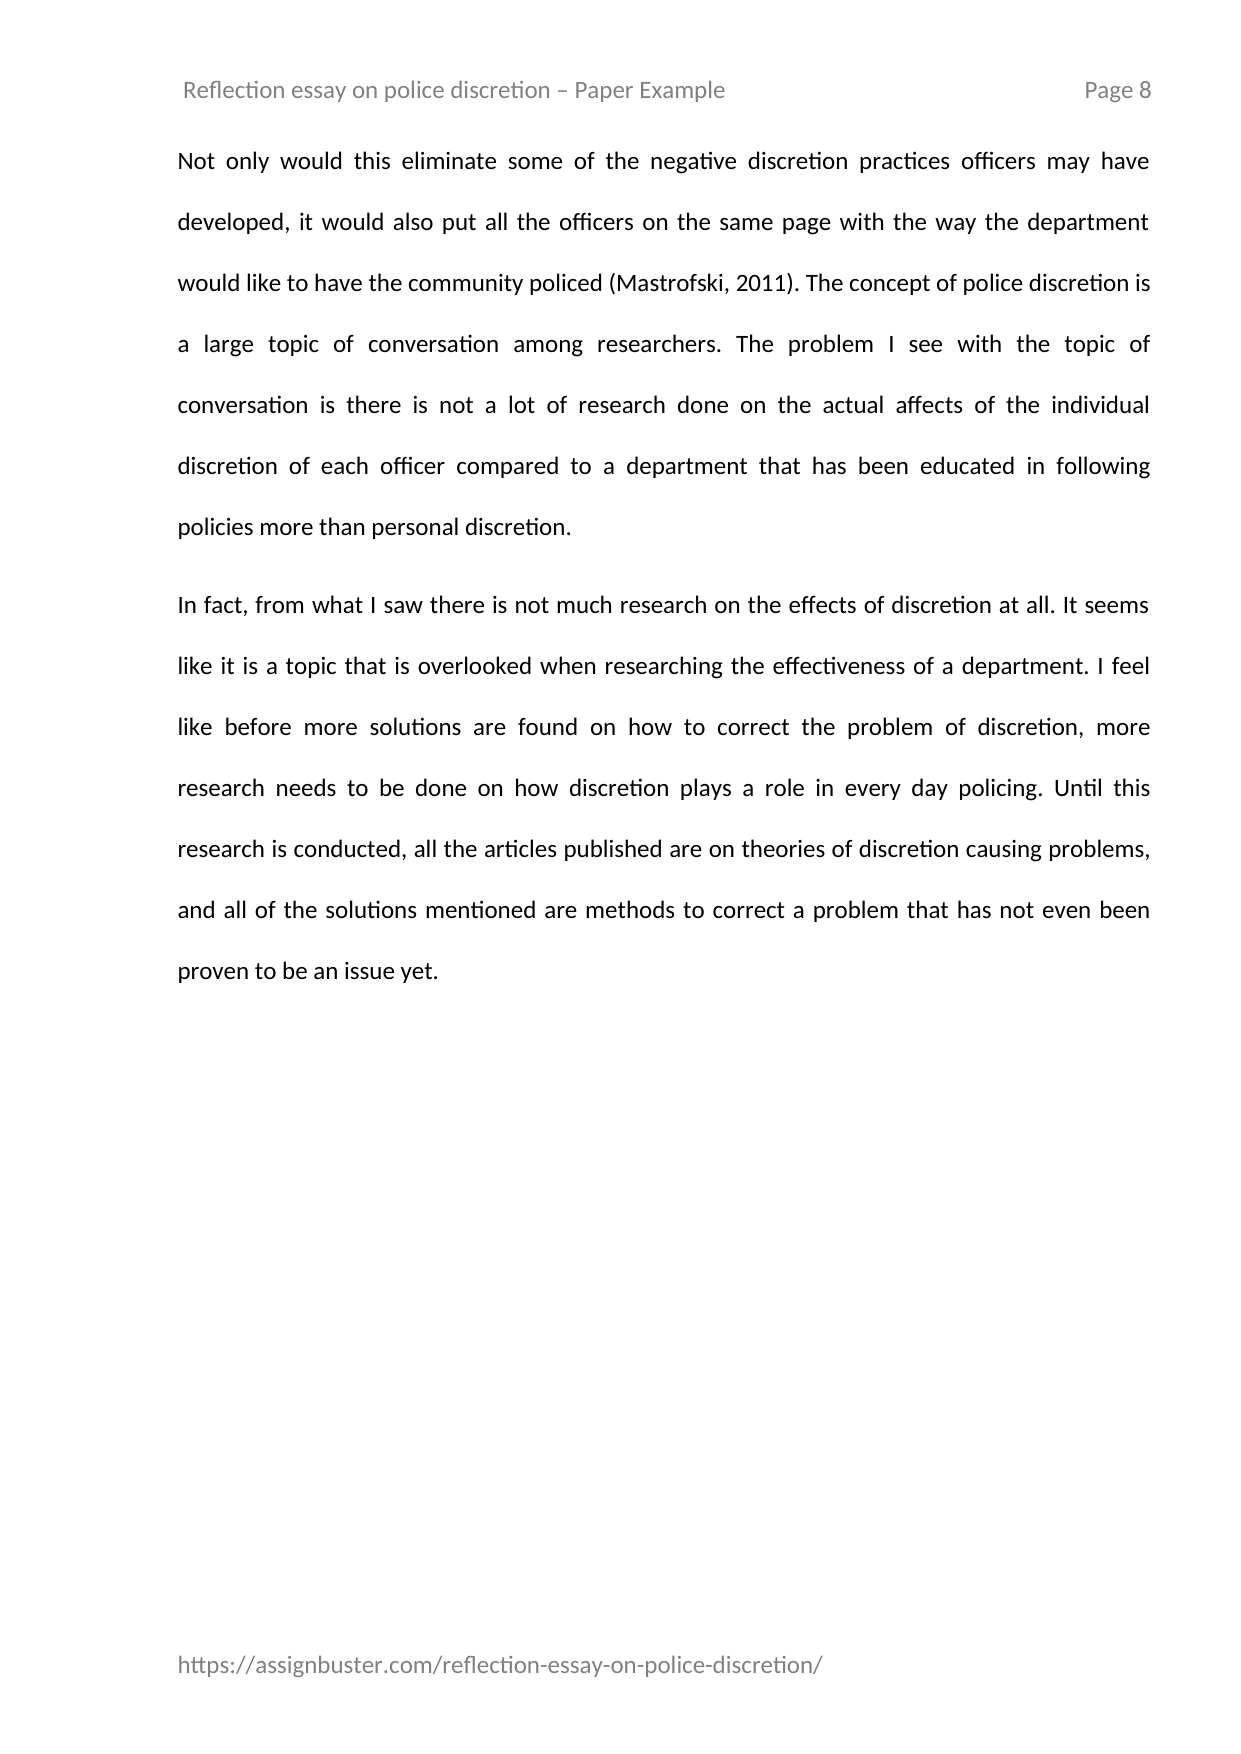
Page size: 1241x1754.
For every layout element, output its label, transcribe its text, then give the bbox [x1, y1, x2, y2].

text Not only would this eliminate some of the negative discretion practices officers may have developed, it would also put all the officers on the same page with the way the department would like to have the community policed (Mastrofski, 2011). The concept of police discretion is a large topic of conversation among researchers. The problem I see with the topic of conversation is there is not a lot of research done on the actual affects of the individual discretion of each officer compared to a department that has been educated in following policies more than personal discretion. [177, 145, 1152, 542]
text In fact, from what I saw there is not much research on the effects of discretion at all. It seems like it is a topic that is overlooked when researching the effectiveness of a department. I feel like before more solutions are found on how to correct the problem of discretion, more research needs to be done on how discretion plays a role in every day policing. Until this research is conducted, all the articles published are on theories of discretion causing problems, and all of the solutions mentioned are methods to correct a problem that has not even been proven to be an issue yet. [177, 589, 1152, 986]
